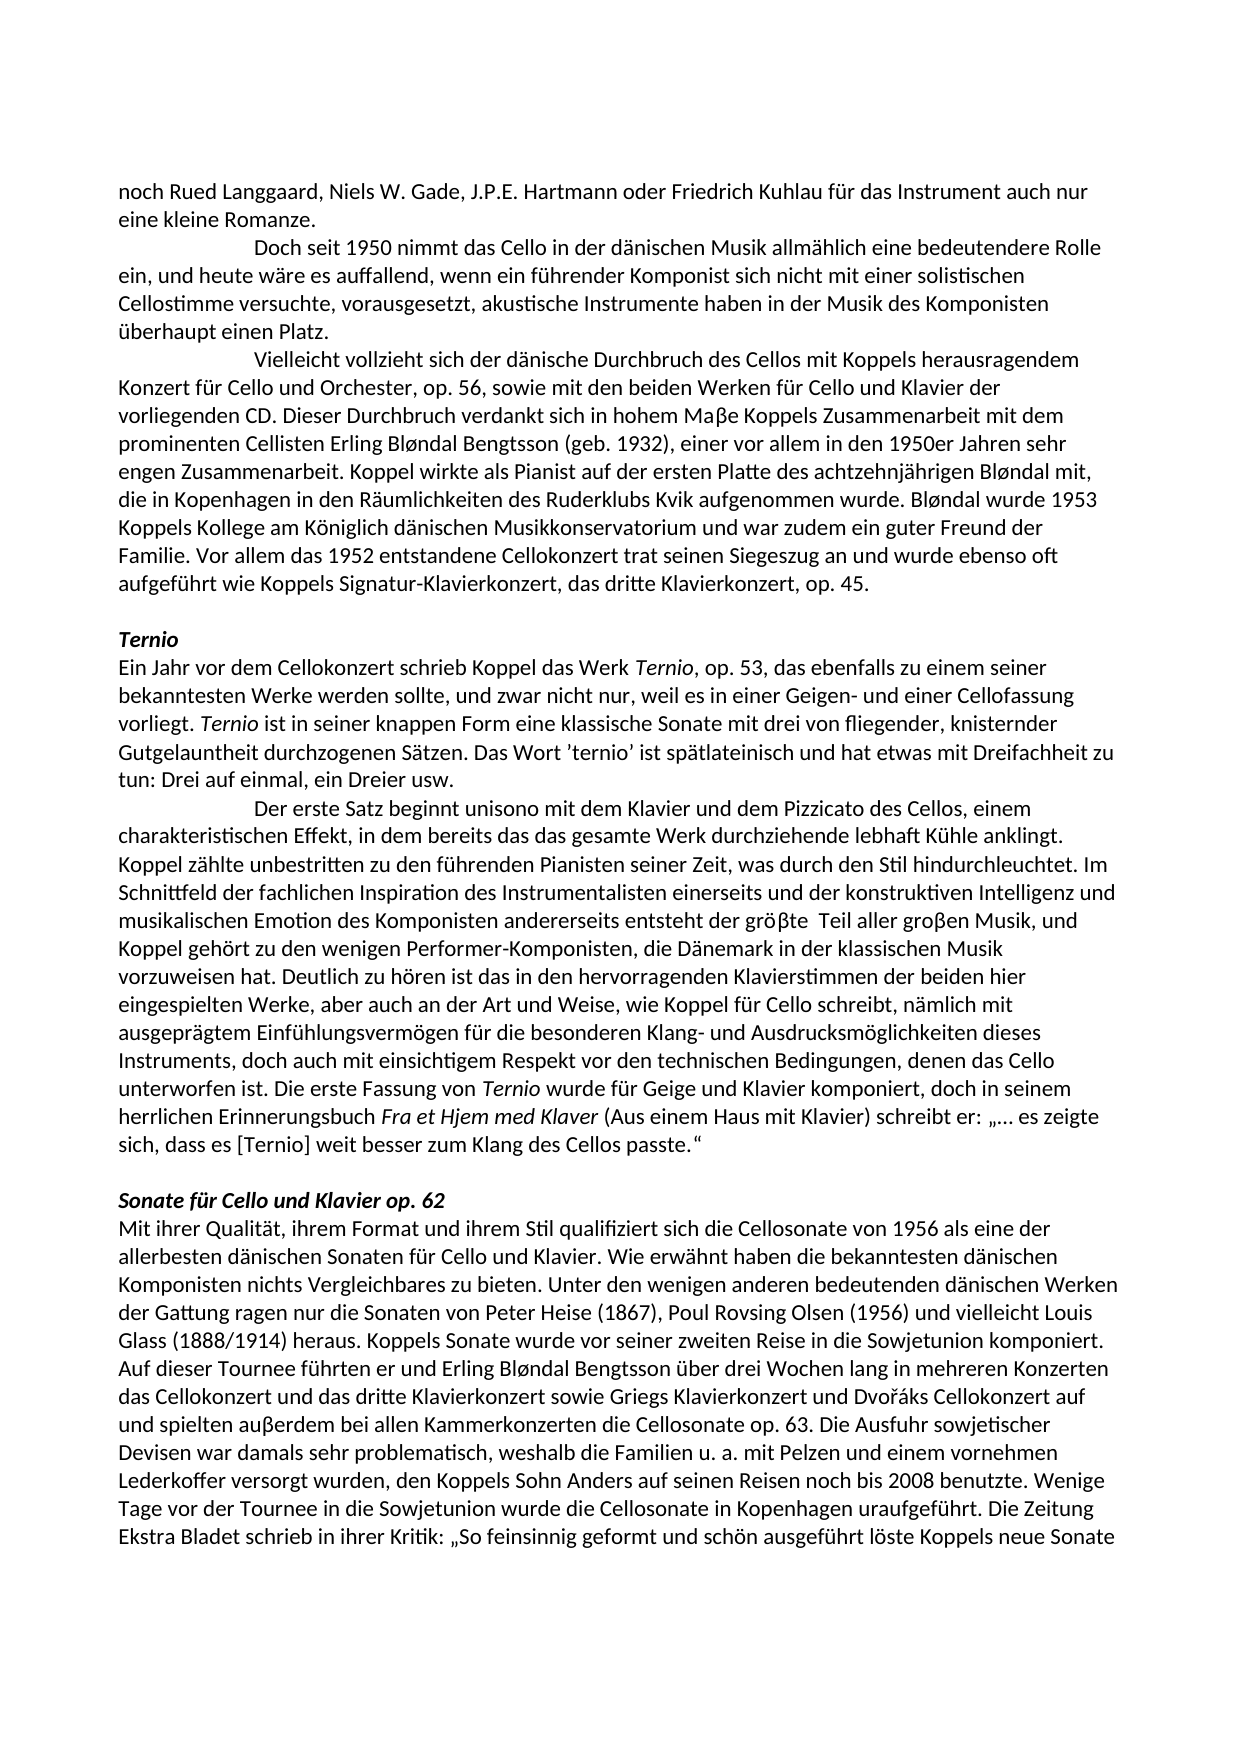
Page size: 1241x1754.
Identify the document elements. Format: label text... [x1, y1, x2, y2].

text Der erste Satz beginnt unisono mit dem Klavier und dem Pizzicato des Cellos, einem charakteristischen Effekt, in dem bereits das das gesamte Werk durchziehende lebhaft Kühle anklingt. Koppel zählte unbestritten zu den führenden Pianisten seiner Zeit, was durch den Stil hindurchleuchtet. Im Schnittfeld der fachlichen Inspiration des Instrumentalisten einerseits und der konstruktiven Intelligenz und musikalischen Emotion des Komponisten andererseits entsteht der gröβte Teil aller groβen Musik, und Koppel gehört zu den wenigen Performer-Komponisten, die Dänemark in der klassischen Musik vorzuweisen hat. Deutlich zu hören ist das in den hervorragenden Klavierstimmen der beiden hier eingespielten Werke, aber auch an der Art und Weise, wie Koppel für Cello schreibt, nämlich mit ausgeprägtem Einfühlungsvermögen für die besonderen Klang- und Ausdrucksmöglichkeiten dieses Instruments, doch auch mit einsichtigem Respekt vor den technischen Bedingungen, denen das Cello unterworfen ist. Die erste Fassung von Ternio wurde für Geige und Klavier komponiert, doch in seinem herrlichen Erinnerungsbuch Fra et Hjem med Klaver (Aus einem Haus mit Klavier) schreibt er: „… es zeigte sich, dass es [Ternio] weit besser zum Klang des Cellos passte.“ [118, 794, 1122, 1158]
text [118, 1214, 1122, 1550]
text Doch seit 1950 nimmt das Cello in der dänischen Musik allmählich eine bedeutendere Rolle ein, und heute wäre es auffallend, wenn ein führender Komponist sich nicht mit einer solistischen Cellostimme versuchte, vorausgesetzt, akustische Instrumente haben in der Musik des Komponisten überhaupt einen Platz. [118, 233, 1122, 345]
text Vielleicht vollzieht sich der dänische Durchbruch des Cellos mit Koppels herausragendem Konzert für Cello und Orchester, op. 56, sowie mit den beiden Werken für Cello und Klavier der vorliegenden CD. Dieser Durchbruch verdankt sich in hohem Maβe Koppels Zusammenarbeit mit dem prominenten Cellisten Erling Bløndal Bengtsson (geb. 1932), einer vor allem in den 1950er Jahren sehr engen Zusammenarbeit. Koppel wirkte als Pianist auf der ersten Platte des achtzehnjährigen Bløndal mit, die in Kopenhagen in den Räumlichkeiten des Ruderklubs Kvik aufgenommen wurde. Bløndal wurde 1953 Koppels Kollege am Königlich dänischen Musikkonservatorium und war zudem ein guter Freund der Familie. Vor allem das 1952 entstandene Cellokonzert trat seinen Siegeszug an und wurde ebenso oft aufgeführt wie Koppels Signatur-Klavierkonzert, das dritte Klavierkonzert, op. 45. [118, 345, 1122, 597]
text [118, 177, 1122, 233]
text Ein Jahr vor dem Cellokonzert schrieb Koppel das Werk Ternio, op. 53, das ebenfalls zu einem seiner bekanntesten Werke werden sollte, und zwar nicht nur, weil es in einer Geigen- und einer Cellofassung vorliegt. Ternio ist in seiner knappen Form eine klassische Sonate mit drei von fliegender, knisternder Gutgelauntheit durchzogenen Sätzen. Das Wort ’ternio’ ist spätlateinisch und hat etwas mit Dreifachheit zu tun: Drei auf einmal, ein Dreier usw. [118, 653, 1122, 794]
text Sonate für Cello und Klavier op. 62 [118, 1186, 1122, 1214]
text Ternio [118, 626, 1122, 653]
